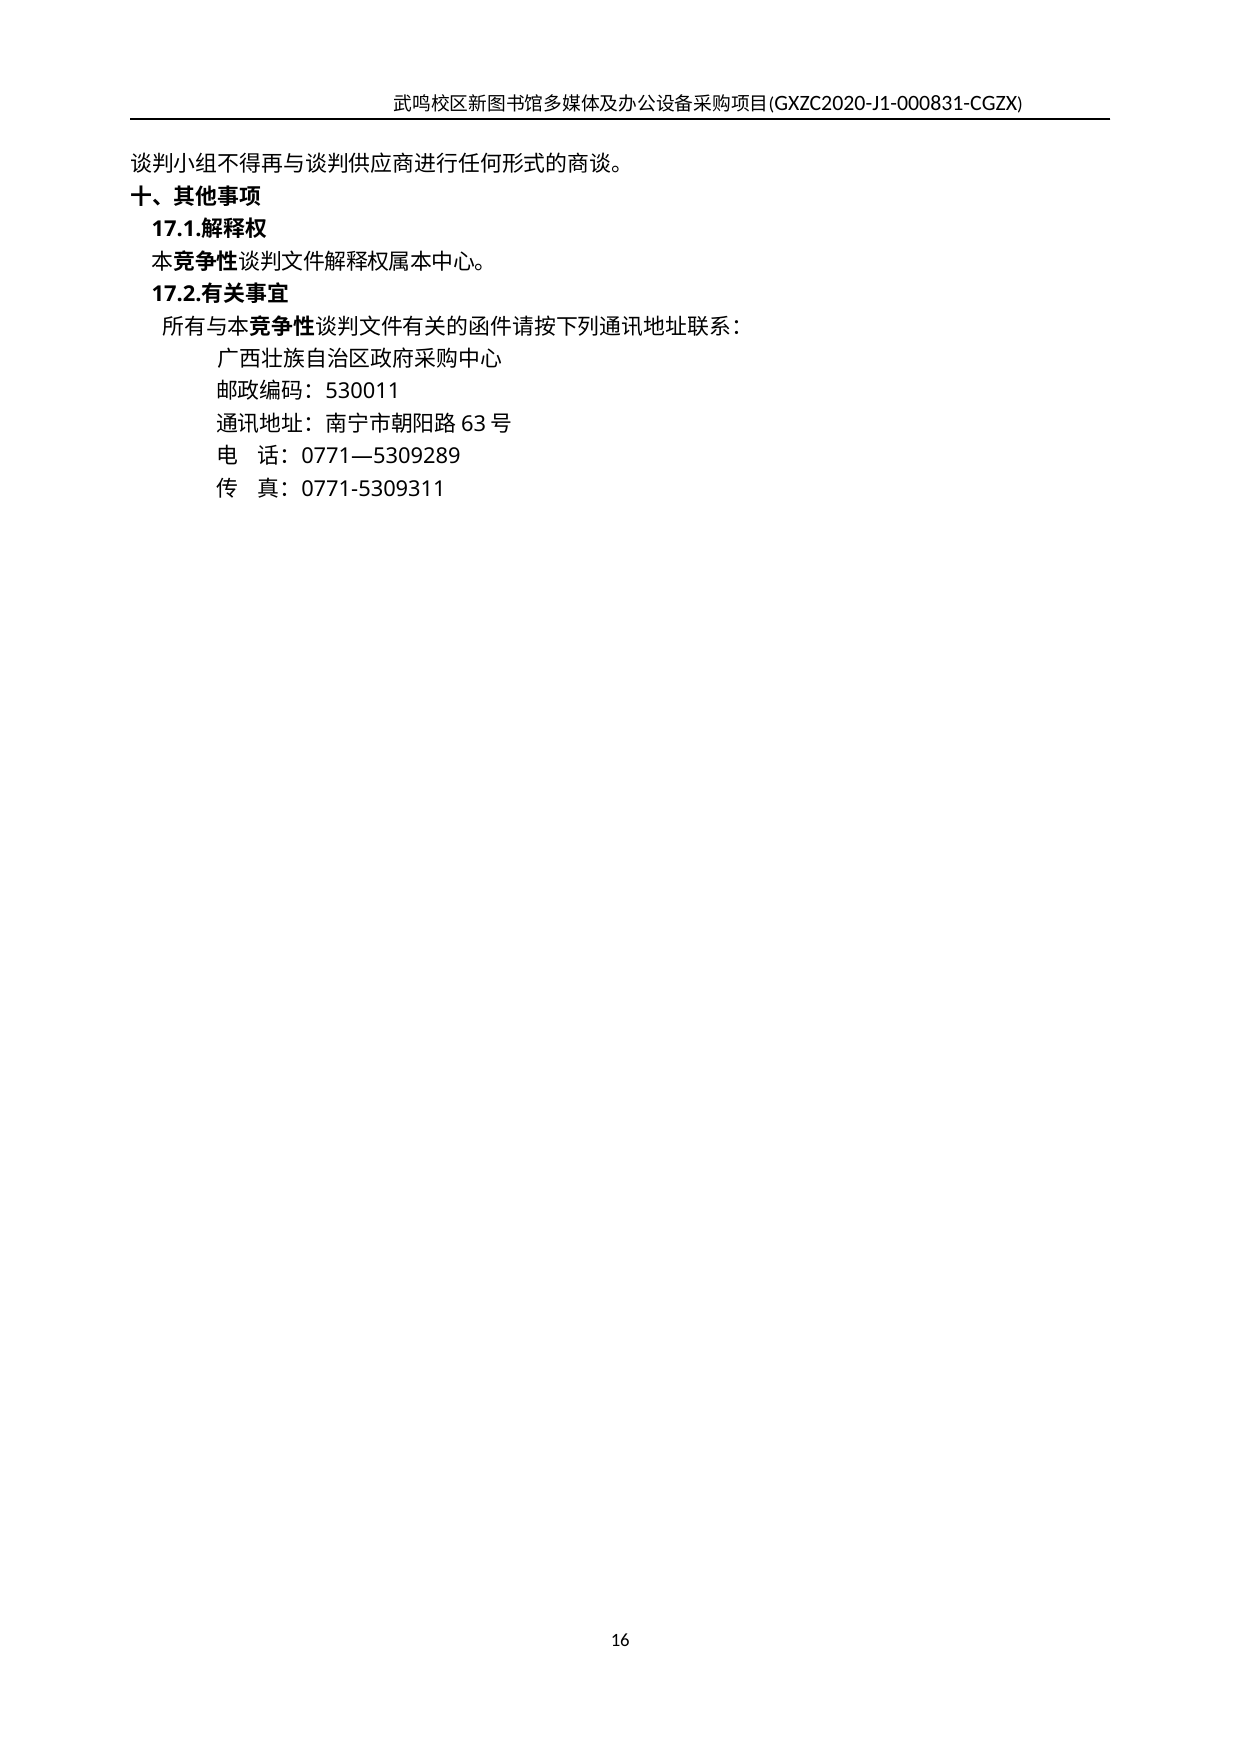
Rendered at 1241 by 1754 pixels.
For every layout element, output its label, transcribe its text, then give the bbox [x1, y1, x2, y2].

text 十、其他事项 [130, 178, 1110, 211]
text 通讯地址：南宁市朝阳路63号 [130, 406, 1110, 438]
text 邮政编码：530011 [130, 373, 1110, 406]
text 电 话：0771—5309289 [130, 438, 1110, 471]
text 传 真：0771-5309311 [130, 471, 1110, 503]
text 17.1.解释权 [130, 211, 1110, 243]
text 谈判小组不得再与谈判供应商进行任何形式的商谈。 [130, 146, 1110, 178]
text 广西壮族自治区政府采购中心 [130, 341, 1110, 373]
text 本竞争性谈判文件解释权属本中心。 [130, 243, 1110, 276]
text 17.2.有关事宜 [130, 276, 1110, 308]
text 所有与本竞争性谈判文件有关的函件请按下列通讯地址联系： [130, 308, 1110, 341]
